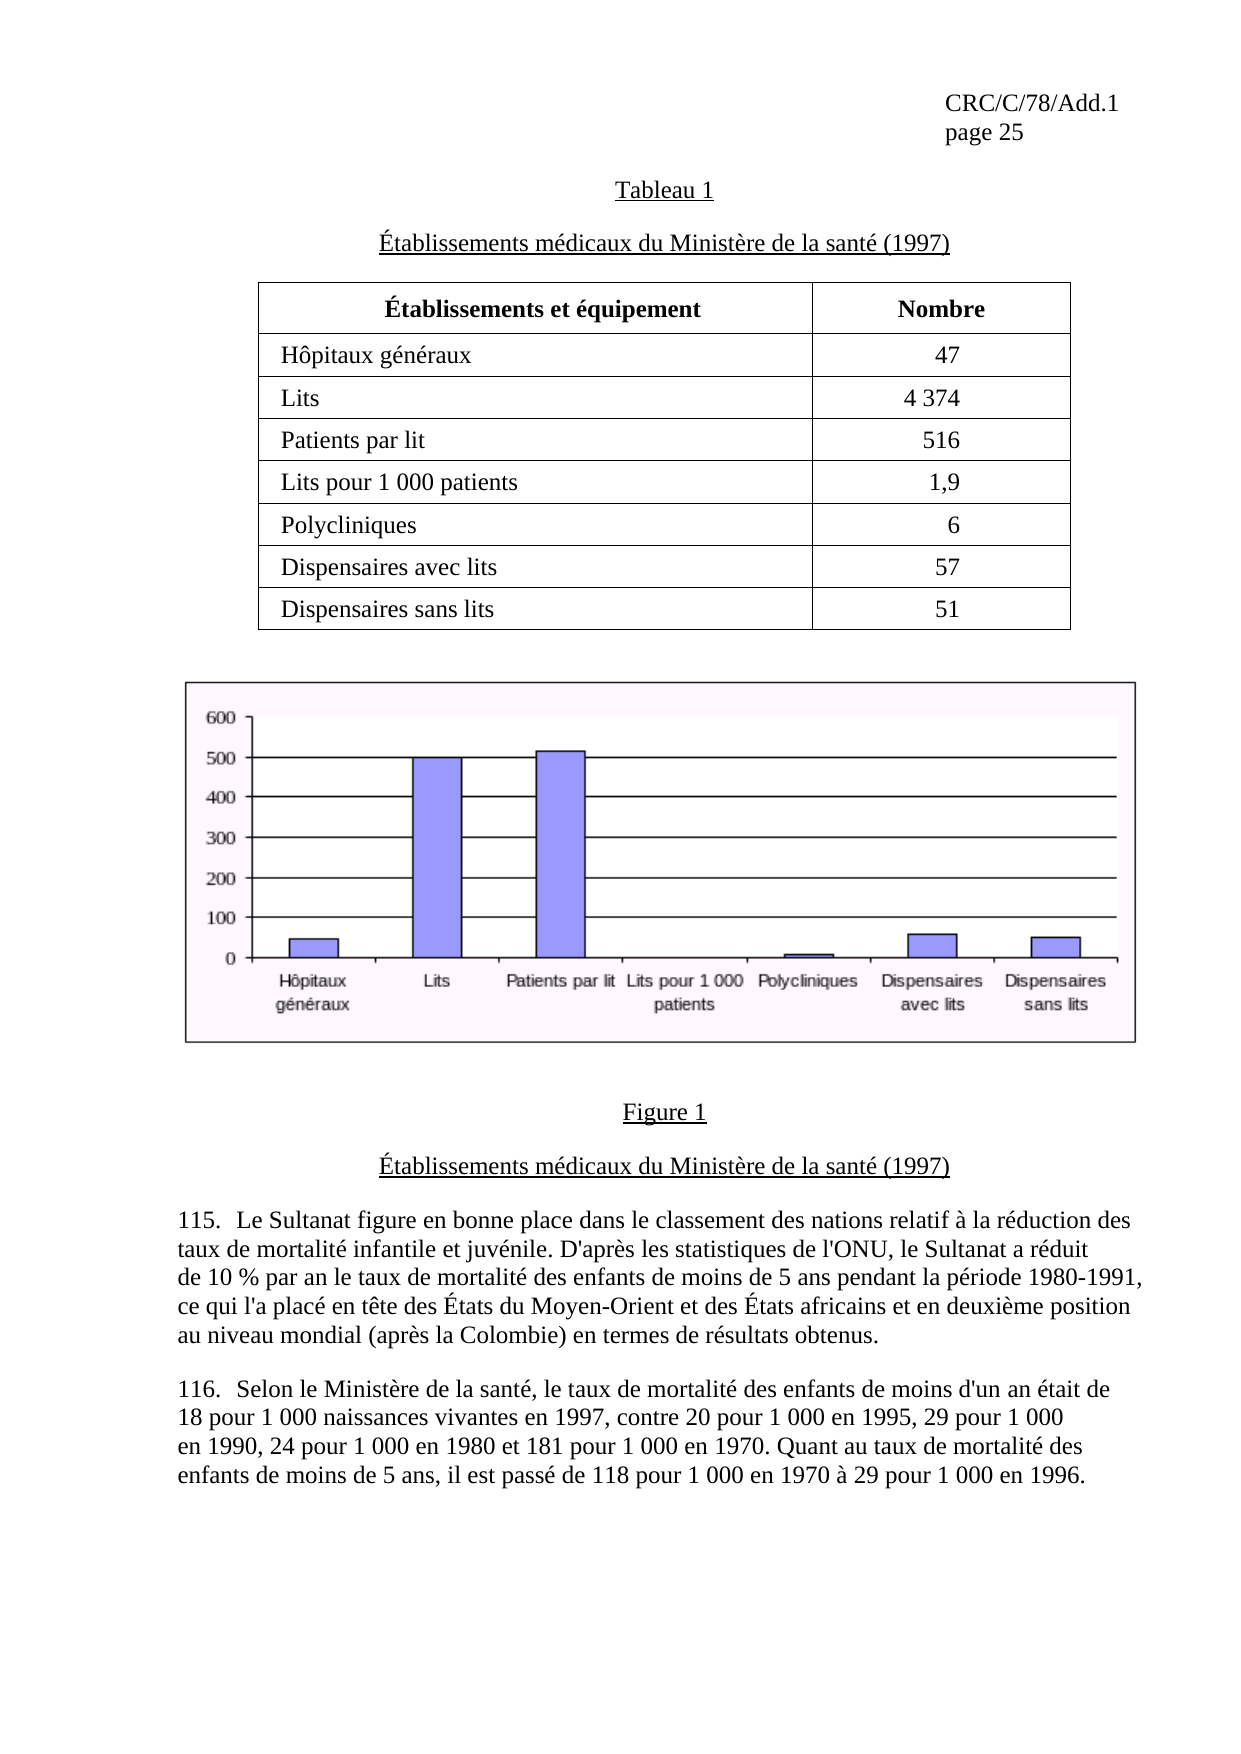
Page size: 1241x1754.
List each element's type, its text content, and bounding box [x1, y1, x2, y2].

table_cell Lits [259, 377, 812, 418]
table_cell Dispensaires avec lits [259, 546, 812, 587]
text Établissements médicaux du Ministère de la santé (1997) [177, 228, 1152, 257]
table_cell 47 [813, 334, 1070, 376]
table_header Établissements et équipement [259, 283, 812, 333]
table_cell 1,9 [813, 461, 1070, 502]
table_cell 6 [813, 504, 1070, 545]
table_cell Hôpitaux généraux [259, 334, 812, 376]
table_cell 516 [813, 419, 1070, 460]
table_cell Patients par lit [259, 419, 812, 460]
text Figure 1 [177, 699, 1152, 1126]
text Établissements médicaux du Ministère de la santé (1997) [177, 1151, 1152, 1180]
table_cell Polycliniques [259, 504, 812, 545]
table_cell Lits pour 1 000 patients [259, 461, 812, 502]
text 115. Le Sultanat figure en bonne place dans le classement des nations relatif à la réduction des taux de mortalité infantile et juvénile. D'après les statistiques de l'ONU, le Sultanat a réduit de 10 % par an le taux de mortalité des enfants de moins de 5 ans pendant la période 1980-1991, ce qui l'a placé en tête des États du Moyen-Orient et des États africains et en deuxième position au niveau mondial (après la Colombie) en termes de résultats obtenus. [177, 1205, 1152, 1349]
table_header Nombre [813, 283, 1070, 333]
table_cell 4 374 [813, 377, 1070, 418]
table_cell 57 [813, 546, 1070, 587]
table_cell Dispensaires sans lits [259, 588, 812, 629]
text Tableau 1 [177, 175, 1152, 203]
text 116. Selon le Ministère de la santé, le taux de mortalité des enfants de moins d'un an était de 18 pour 1 000 naissances vivantes en 1997, contre 20 pour 1 000 en 1995, 29 pour 1 000 en 1990, 24 pour 1 000 en 1980 et 181 pour 1 000 en 1970. Quant au taux de mortalité des enfants de moins de 5 ans, il est passé de 118 pour 1 000 en 1970 à 29 pour 1 000 en 1996. [177, 1374, 1152, 1489]
table_cell 51 [813, 588, 1070, 629]
